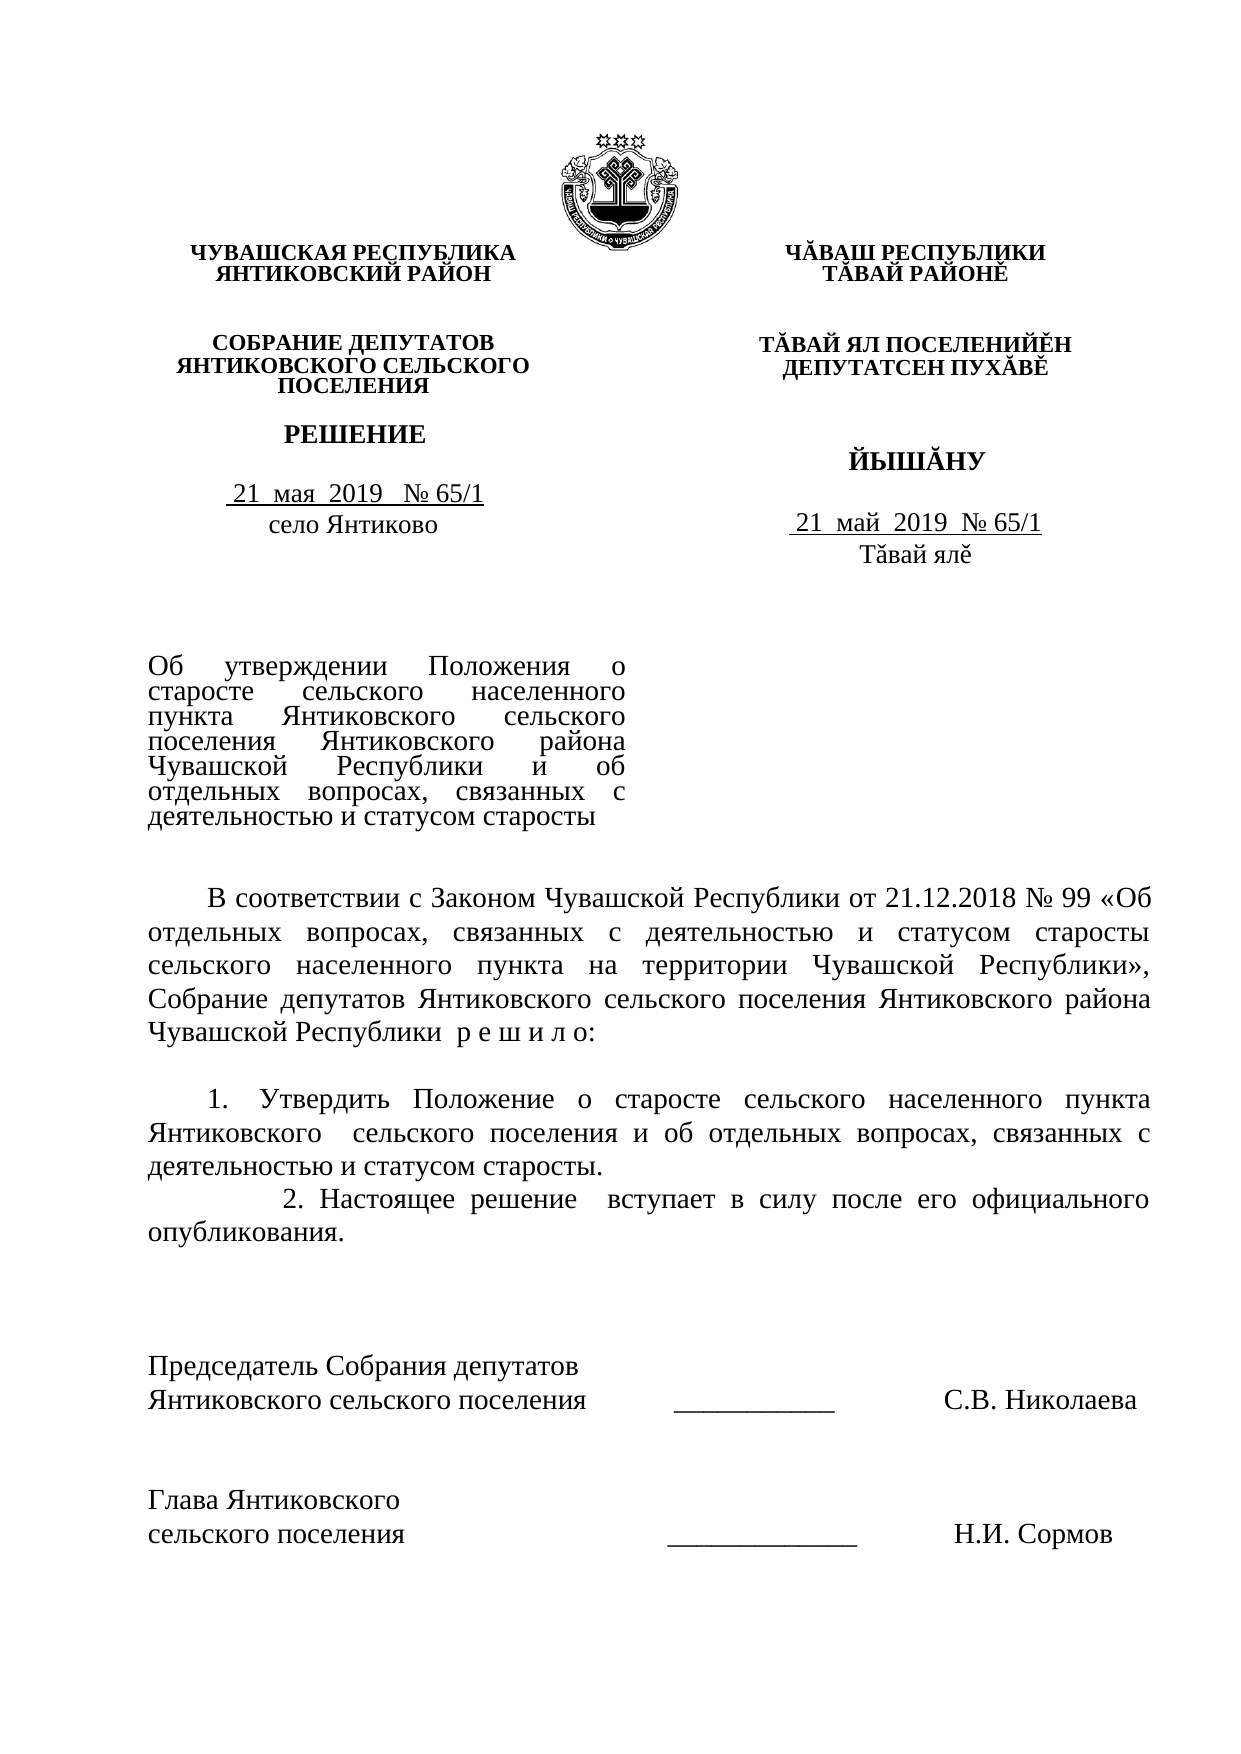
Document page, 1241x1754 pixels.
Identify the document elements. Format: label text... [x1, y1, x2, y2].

table_cell СОБРАНИЕ ДЕПУТАТОВ ЯНТИКОВСКОГО СЕЛЬСКОГО ПОСЕЛЕНИЯ РЕШЕНИЕ 21 мая 2019 № 65/1 село Янтиково [136, 331, 570, 569]
text Глава Янтиковского [148, 1482, 1152, 1516]
text Янтиковского сельского поселения ___________ С.В. Николаева [148, 1382, 1152, 1415]
picture [560, 132, 679, 251]
text В соответствии с Законом Чувашской Республики от 21.12.2018 № 99 «Об отдельных вопросах, связанных с деятельностью и статусом старосты сельского населенного пункта на территории Чувашской Республики», Собрание депутатов Янтиковского сельского поселения Янтиковского района Чувашской Республики р е ш и л о: [148, 880, 1152, 1048]
table_header ЧĂВАШ РЕСПУБЛИКИ ТĂВАЙ РАЙОНĚ [698, 222, 1133, 331]
table_header [570, 222, 697, 569]
table_cell ТĂВАЙ ЯЛ ПОСЕЛЕНИЙĚН ДЕПУТАТСЕН ПУХĂВĚ ЙЫШĂНУ 21 май 2019 № 65/1 Тǎвай ялě [698, 331, 1133, 569]
text сельского поселения _____________ Н.И. Сормов [148, 1516, 1152, 1549]
table_header ЧУВАШСКАЯ РЕСПУБЛИКА ЯНТИКОВСКИЙ РАЙОН [136, 222, 570, 331]
text 1. Утвердить Положение о старосте сельского населенного пункта Янтиковского сельского поселения и об отдельных вопросах, связанных с деятельностью и статусом старосты. [148, 1081, 1152, 1182]
text 2. Настоящее решение вступает в силу после его официального опубликования. [148, 1182, 1152, 1248]
text Об утверждении Положения о старосте сельского населенного пункта Янтиковского сельского поселения Янтиковского района Чувашской Республики и об отдельных вопросах, связанных с деятельностью и статусом старосты [148, 655, 626, 830]
text Председатель Собрания депутатов [148, 1348, 1152, 1382]
